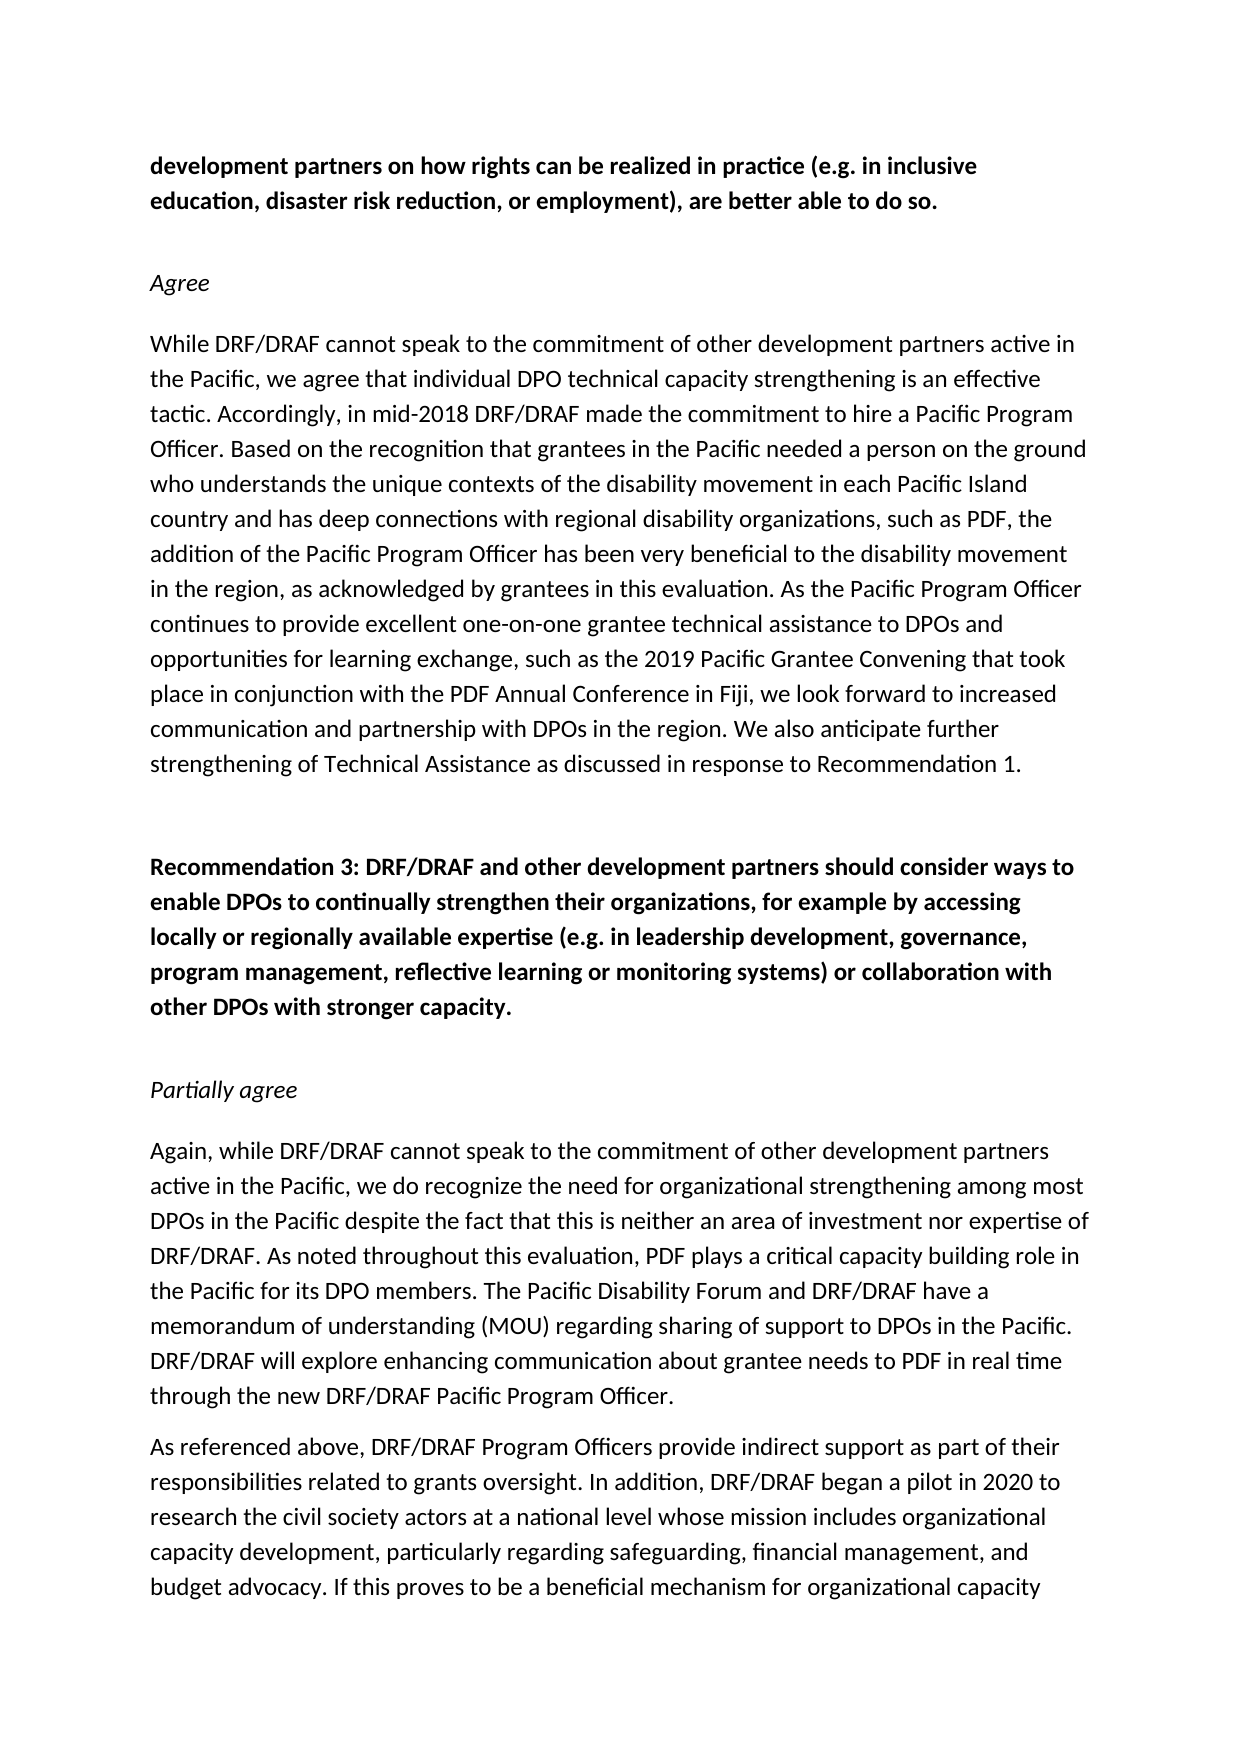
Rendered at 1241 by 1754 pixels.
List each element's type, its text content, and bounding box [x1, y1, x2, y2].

text Agree [150, 267, 1090, 298]
text Recommendation 3: DRF/DRAF and other development partners should consider ways to enable DPOs to continually strengthen their organizations, for example by accessing locally or regionally available expertise (e.g. in leadership development, governance, program management, reflective learning or monitoring systems) or collaboration with other DPOs with stronger capacity. [150, 852, 1090, 1022]
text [150, 150, 1090, 216]
text Partially agree [150, 1074, 1090, 1104]
text While DRF/DRAF cannot speak to the commitment of other development partners active in the Pacific, we agree that individual DPO technical capacity strengthening is an effective tactic. Accordingly, in mid-2018 DRF/DRAF made the commitment to hire a Pacific Program Officer. Based on the recognition that grantees in the Pacific needed a person on the ground who understands the unique contexts of the disability movement in each Pacific Island country and has deep connections with regional disability organizations, such as PDF, the addition of the Pacific Program Officer has been very beneficial to the disability movement in the region, as acknowledged by grantees in this evaluation. As the Pacific Program Officer continues to provide excellent one-on-one grantee technical assistance to DPOs and opportunities for learning exchange, such as the 2019 Pacific Grantee Convening that took place in conjunction with the PDF Annual Conference in Fiji, we look forward to increased communication and partnership with DPOs in the region. We also anticipate further strengthening of Technical Assistance as discussed in response to Recommendation 1. [150, 328, 1090, 779]
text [150, 1431, 1090, 1602]
text Again, while DRF/DRAF cannot speak to the commitment of other development partners active in the Pacific, we do recognize the need for organizational strengthening among most DPOs in the Pacific despite the fact that this is neither an area of investment nor expertise of DRF/DRAF. As noted throughout this evaluation, PDF plays a critical capacity building role in the Pacific for its DPO members. The Pacific Disability Forum and DRF/DRAF have a memorandum of understanding (MOU) regarding sharing of support to DPOs in the Pacific. DRF/DRAF will explore enhancing communication about grantee needs to PDF in real time through the new DRF/DRAF Pacific Program Officer. [150, 1135, 1090, 1410]
